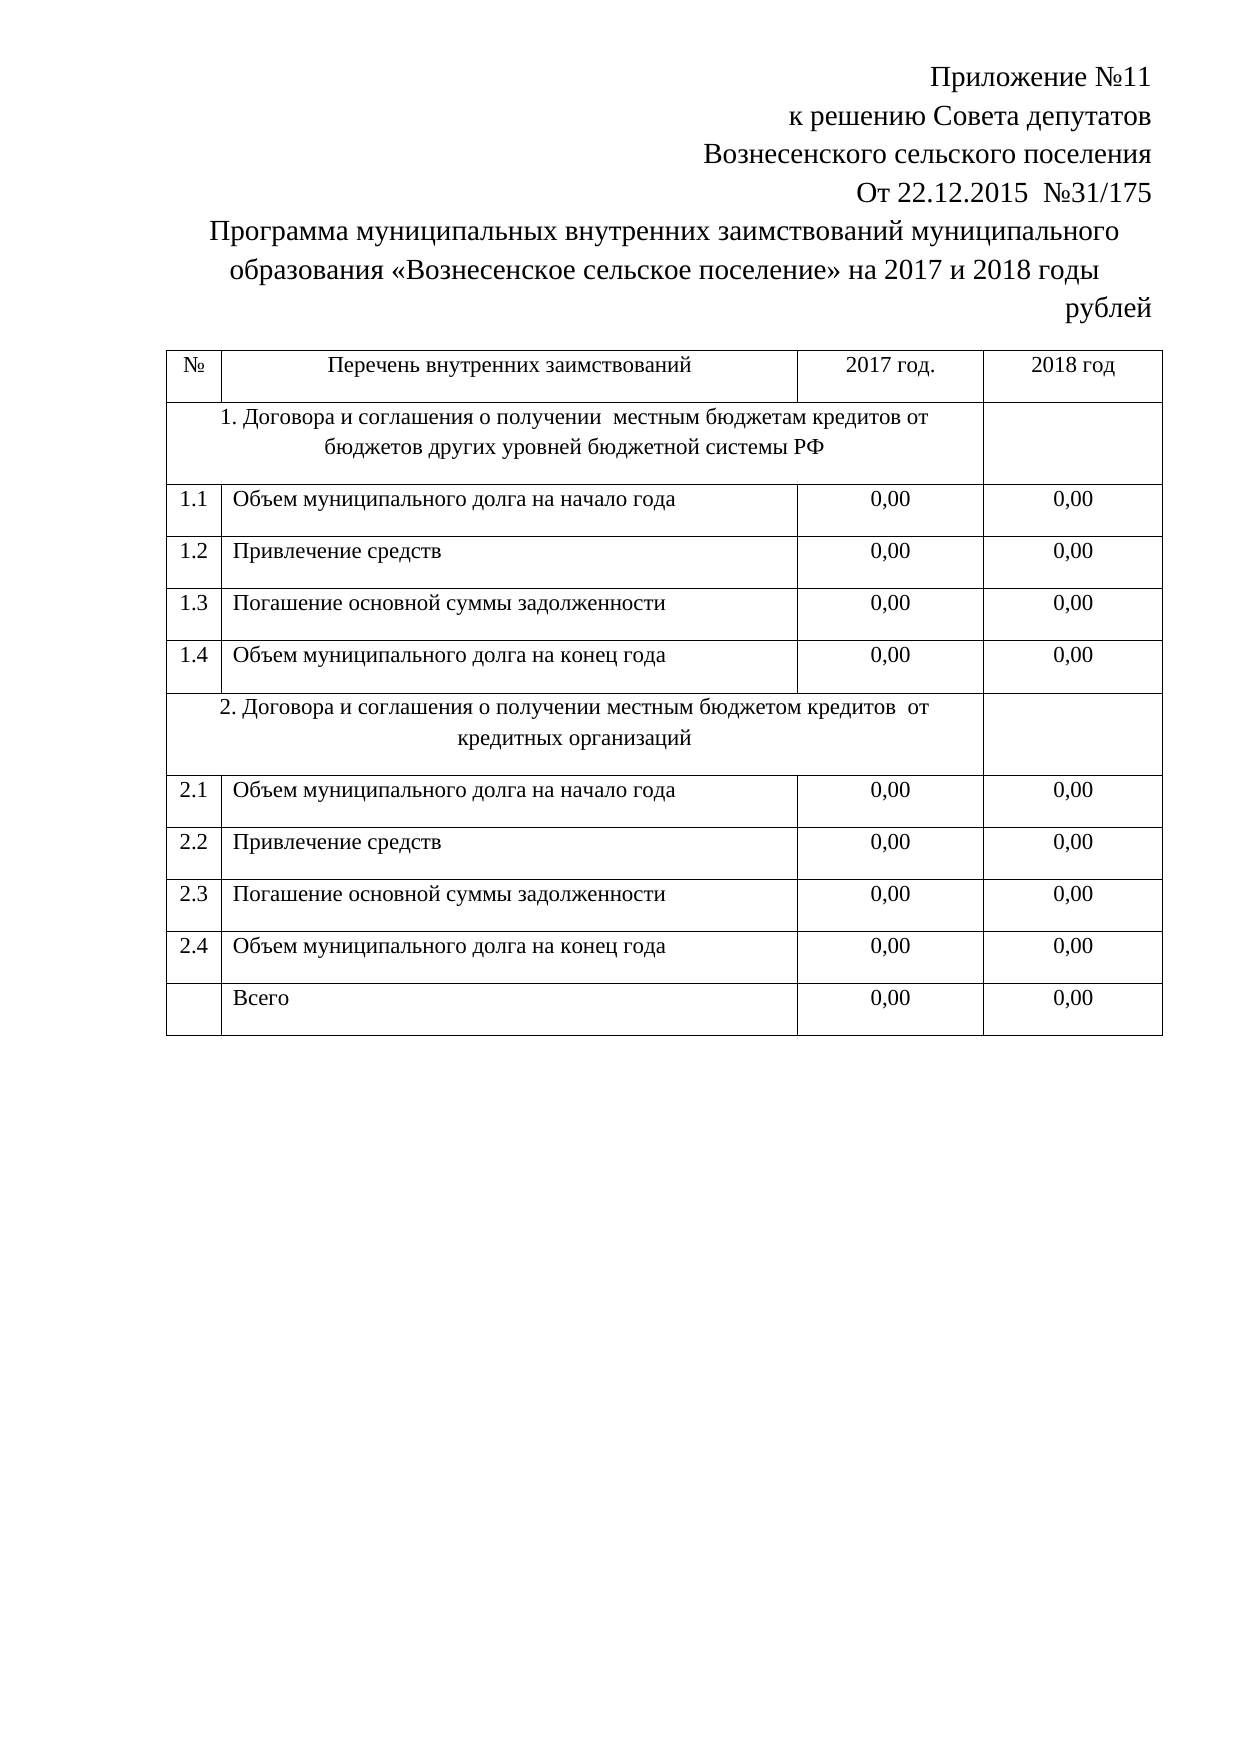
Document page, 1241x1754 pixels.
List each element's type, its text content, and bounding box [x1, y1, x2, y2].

table_cell 2.2 [167, 828, 221, 879]
table_cell 2.1 [167, 776, 221, 827]
table_cell 0,00 [798, 828, 983, 879]
table_cell [984, 403, 1162, 484]
table_cell 0,00 [984, 589, 1162, 640]
table_cell 0,00 [798, 537, 983, 588]
table_cell 0,00 [798, 880, 983, 931]
text Программа муниципальных внутренних заимствований муниципального образования «Вознесенское сельское поселение» на 2017 и 2018 годы [177, 213, 1152, 285]
table_cell [984, 694, 1162, 775]
table_header Перечень внутренних заимствований [222, 351, 797, 402]
table_cell [167, 984, 221, 1035]
table_cell 2.4 [167, 932, 221, 983]
table_cell Погашение основной суммы задолженности [222, 880, 797, 931]
table_cell 0,00 [984, 932, 1162, 983]
table_cell 0,00 [798, 984, 983, 1035]
table_cell 1.3 [167, 589, 221, 640]
text От 22.12.2015 №31/175 [177, 175, 1152, 208]
text Вознесенского сельского поселения [177, 136, 1152, 170]
table_cell Погашение основной суммы задолженности [222, 589, 797, 640]
text рублей [177, 290, 1152, 324]
table_cell 1.2 [167, 537, 221, 588]
table_cell 0,00 [798, 485, 983, 536]
table_cell 1.4 [167, 641, 221, 692]
table_cell 1. Договора и соглашения о получении местным бюджетам кредитов от бюджетов других уровней бюджетной системы РФ [167, 403, 983, 484]
table_cell 0,00 [984, 537, 1162, 588]
table_cell 0,00 [984, 828, 1162, 879]
text к решению Совета депутатов [177, 98, 1152, 131]
table_cell 0,00 [798, 932, 983, 983]
table_cell 0,00 [984, 984, 1162, 1035]
table_header 2018 год [984, 351, 1162, 402]
table_header № [167, 351, 221, 402]
table_cell 0,00 [984, 485, 1162, 536]
table_cell 0,00 [798, 589, 983, 640]
table_cell Привлечение средств [222, 537, 797, 588]
table_cell 2. Договора и соглашения о получении местным бюджетом кредитов от кредитных организаций [167, 694, 983, 775]
table_cell Объем муниципального долга на начало года [222, 485, 797, 536]
table_cell Объем муниципального долга на конец года [222, 932, 797, 983]
table_cell 0,00 [984, 880, 1162, 931]
table_cell 0,00 [984, 641, 1162, 692]
table_cell 0,00 [798, 776, 983, 827]
table_cell 0,00 [798, 641, 983, 692]
table_cell 2.3 [167, 880, 221, 931]
table_header 2017 год. [798, 351, 983, 402]
text Приложение №11 [177, 59, 1152, 93]
table_cell Всего [222, 984, 797, 1035]
table_cell 0,00 [984, 776, 1162, 827]
table_cell Объем муниципального долга на конец года [222, 641, 797, 692]
table_cell 1.1 [167, 485, 221, 536]
table_cell Привлечение средств [222, 828, 797, 879]
table_cell Объем муниципального долга на начало года [222, 776, 797, 827]
